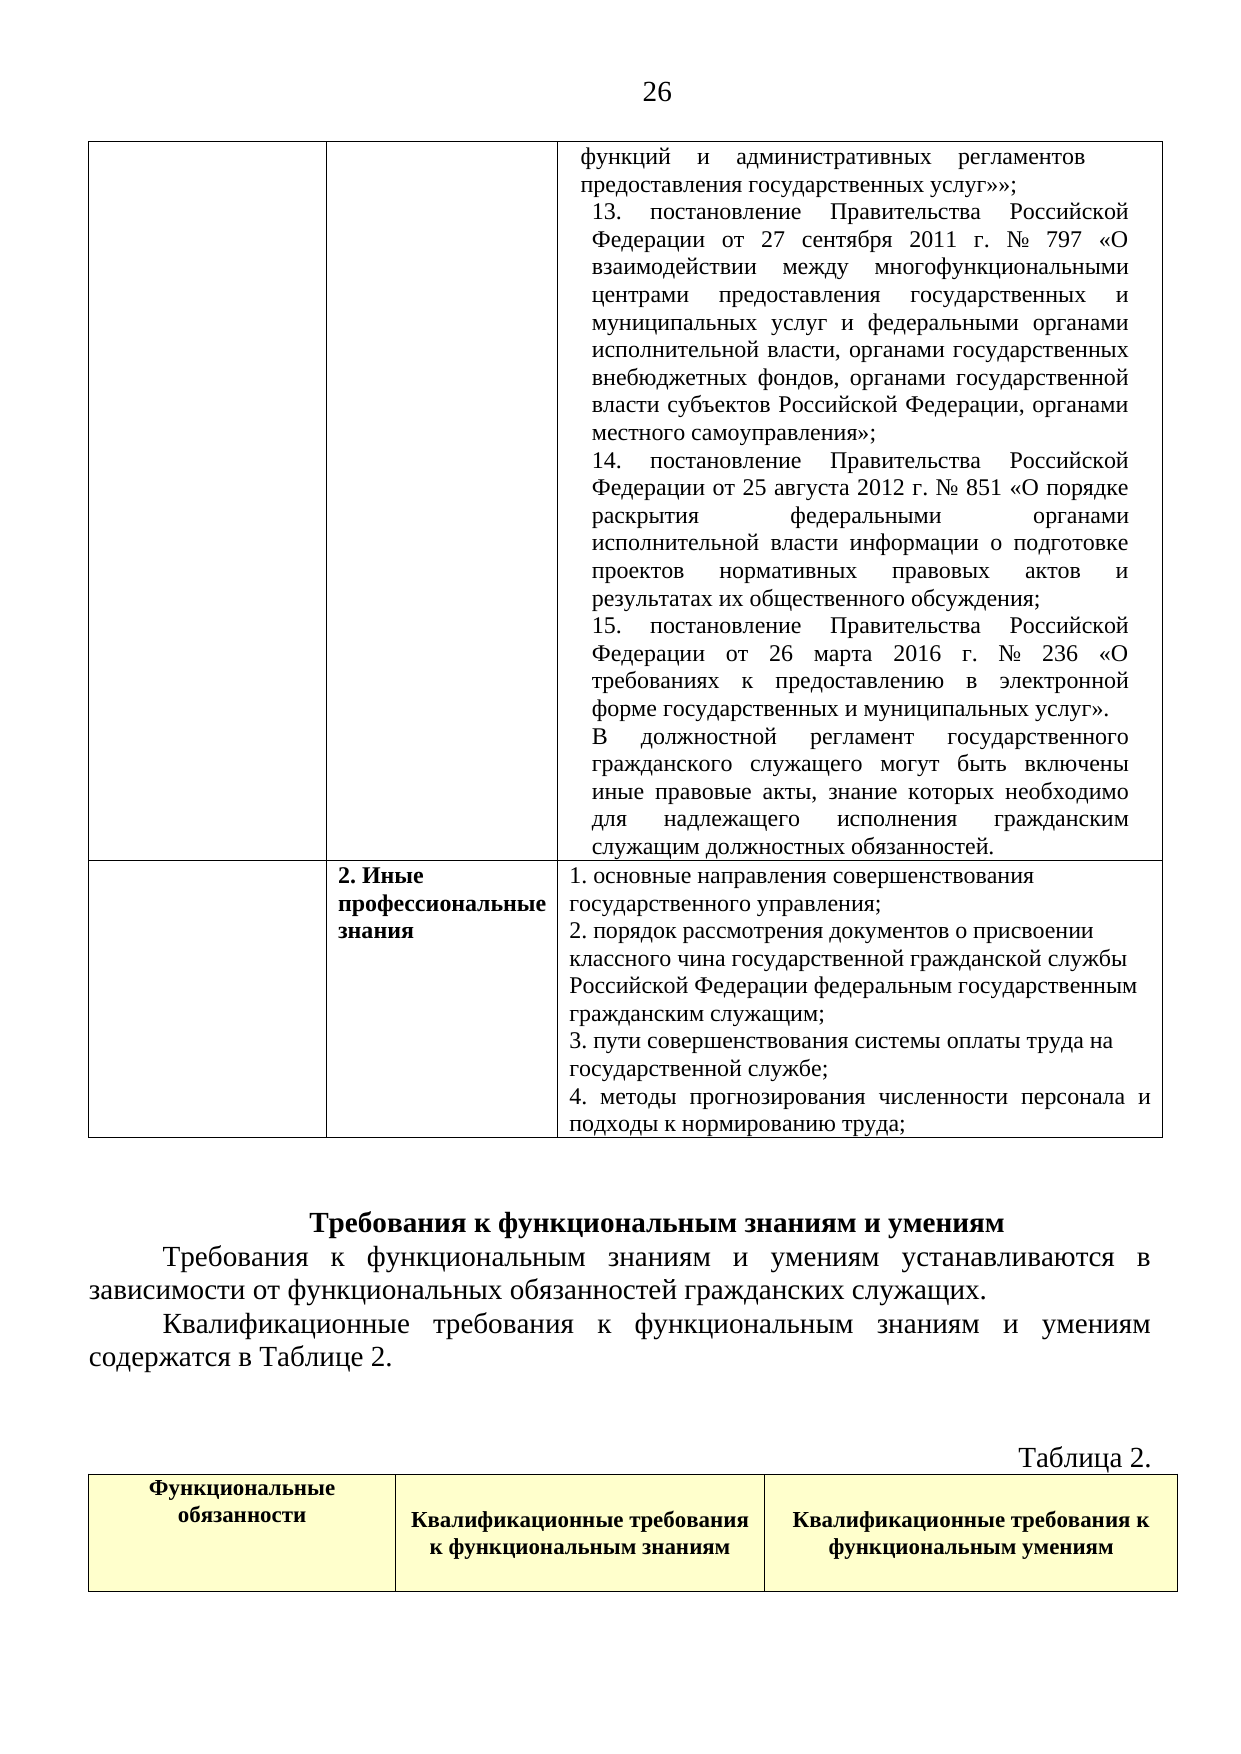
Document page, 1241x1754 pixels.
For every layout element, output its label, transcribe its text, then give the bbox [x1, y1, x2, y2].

text Требования к функциональным знаниям и умениям устанавливаются в зависимости от функциональных обязанностей гражданских служащих. [89, 1239, 1152, 1306]
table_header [558, 142, 1162, 860]
table_header Квалификационные требования к функциональным умениям [765, 1475, 1177, 1591]
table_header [89, 142, 326, 860]
table_cell 2. Иные профессиональные знания [327, 861, 557, 1137]
text Требования к функциональным знаниям и умениям [89, 1205, 1152, 1239]
table_cell 1. основные направления совершенствования государственного управления; 2. порядок рассмотрения документов о присвоении классного чина государственной гражданской службы Российской Федерации федеральным государственным гражданским служащим; 3. пути совершенствования системы оплаты труда на государственной службе; 4. методы прогнозирования численности персонала и подходы к нормированию труда; [558, 861, 1162, 1137]
table_header Функциональные обязанности [89, 1475, 395, 1591]
table_cell [89, 861, 326, 1137]
text Квалификационные требования к функциональным знаниям и умениям содержатся в Таблице 2. [89, 1306, 1152, 1373]
table_header Квалификационные требования к функциональным знаниям [396, 1475, 764, 1591]
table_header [327, 142, 557, 860]
text Таблица 2. [89, 1440, 1152, 1473]
